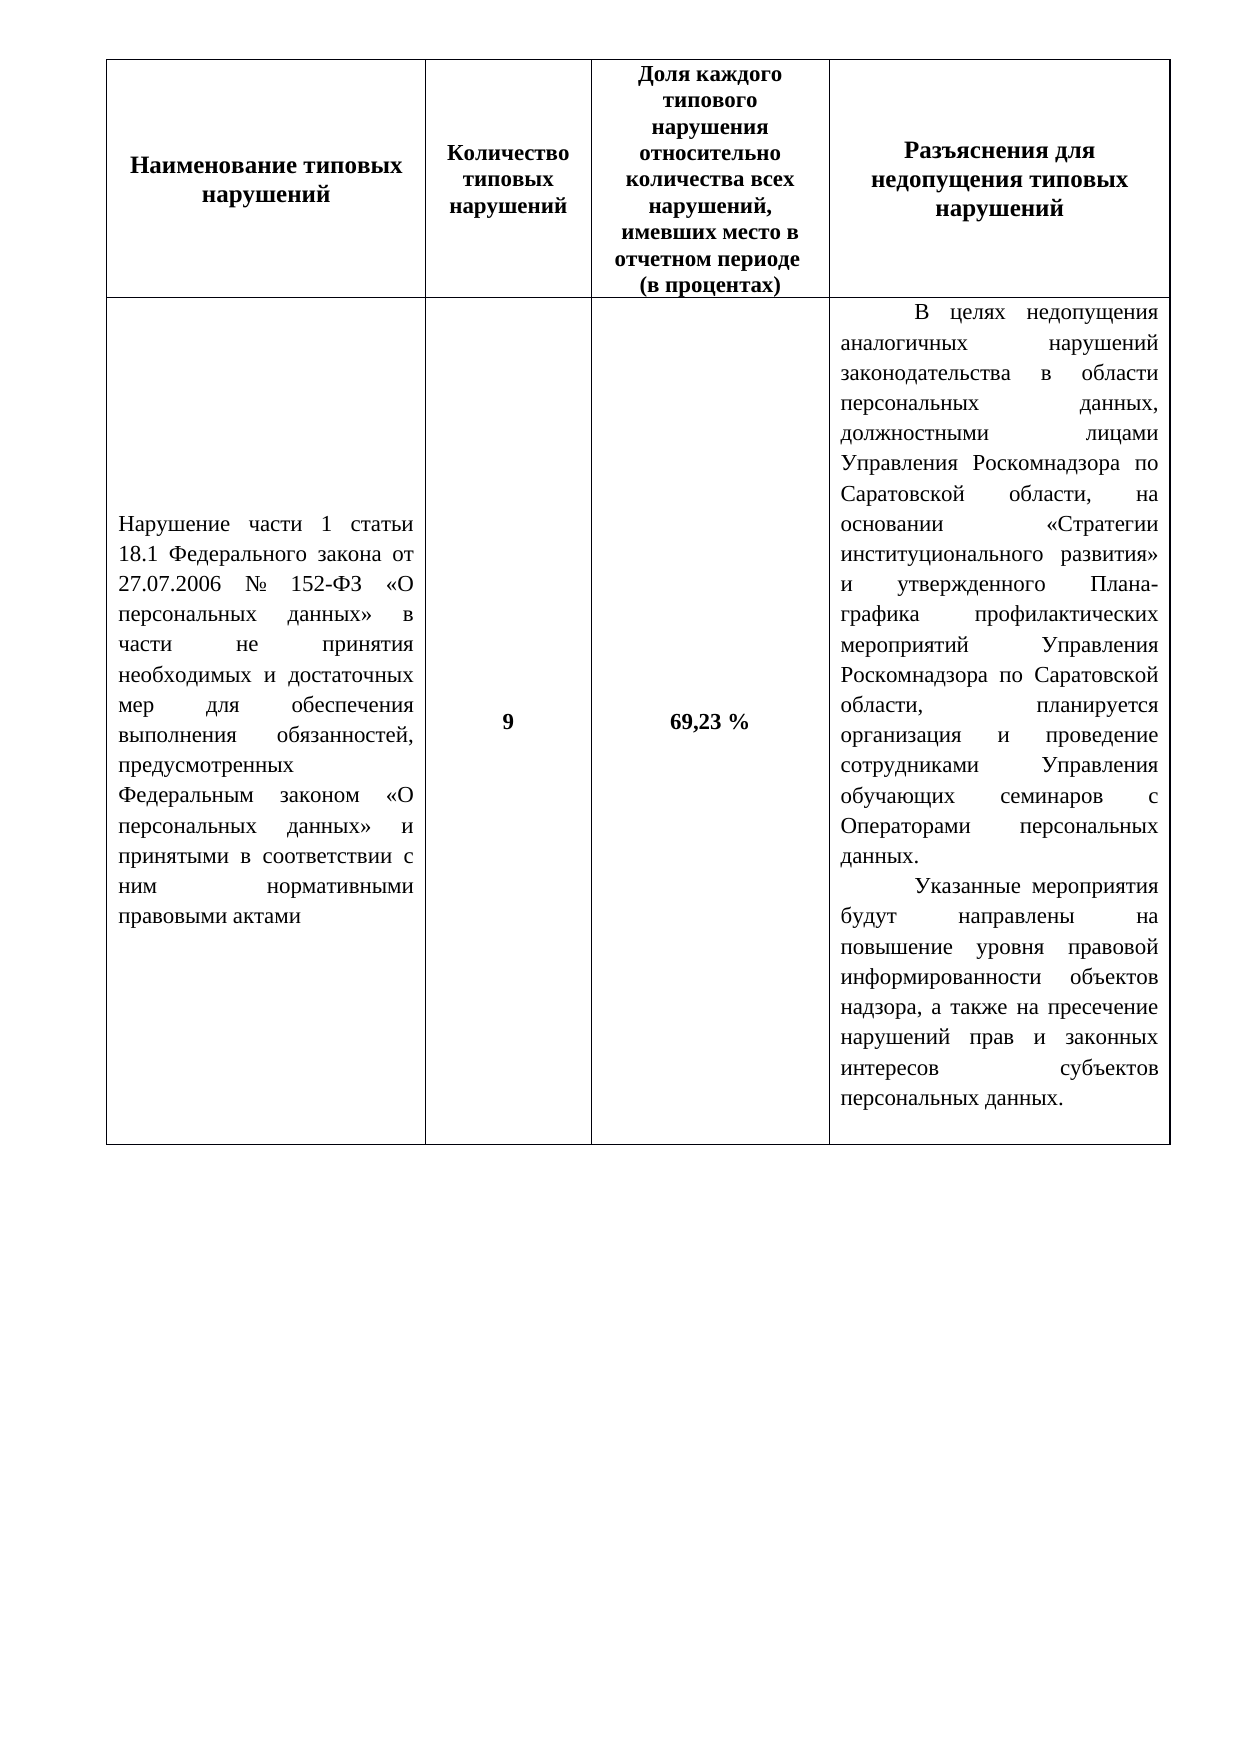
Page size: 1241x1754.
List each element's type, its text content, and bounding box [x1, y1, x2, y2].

table_header Наименование типовых нарушений [107, 60, 425, 297]
table_cell В целях недопущения аналогичных нарушений законодательства в области персональных данных, должностными лицами Управления Роскомнадзора по Саратовской области, на основании «Стратегии институционального развития» и утвержденного Плана-графика профилактических мероприятий Управления Роскомнадзора по Саратовской области, планируется организация и проведение сотрудниками Управления обучающих семинаров с Операторами персональных данных. Указанные мероприятия будут направлены на повышение уровня правовой информированности объектов надзора, а также на пресечение нарушений прав и законных интересов субъектов персональных данных. [830, 298, 1169, 1144]
table_cell 69,23 % [592, 298, 829, 1144]
table_header Количество типовых нарушений [426, 60, 591, 297]
table_cell Нарушение части 1 статьи 18.1 Федерального закона от 27.07.2006 № 152-ФЗ «О персональных данных» в части не принятия необходимых и достаточных мер для обеспечения выполнения обязанностей, предусмотренных Федеральным законом «О персональных данных» и принятыми в соответствии с ним нормативными правовыми актами [107, 298, 425, 1144]
table_header Доля каждого типового нарушения относительно количества всех нарушений, имевших место в отчетном периоде (в процентах) [592, 60, 829, 297]
table_cell 9 [426, 298, 591, 1144]
table_header Разъяснения для недопущения типовых нарушений [830, 60, 1169, 297]
